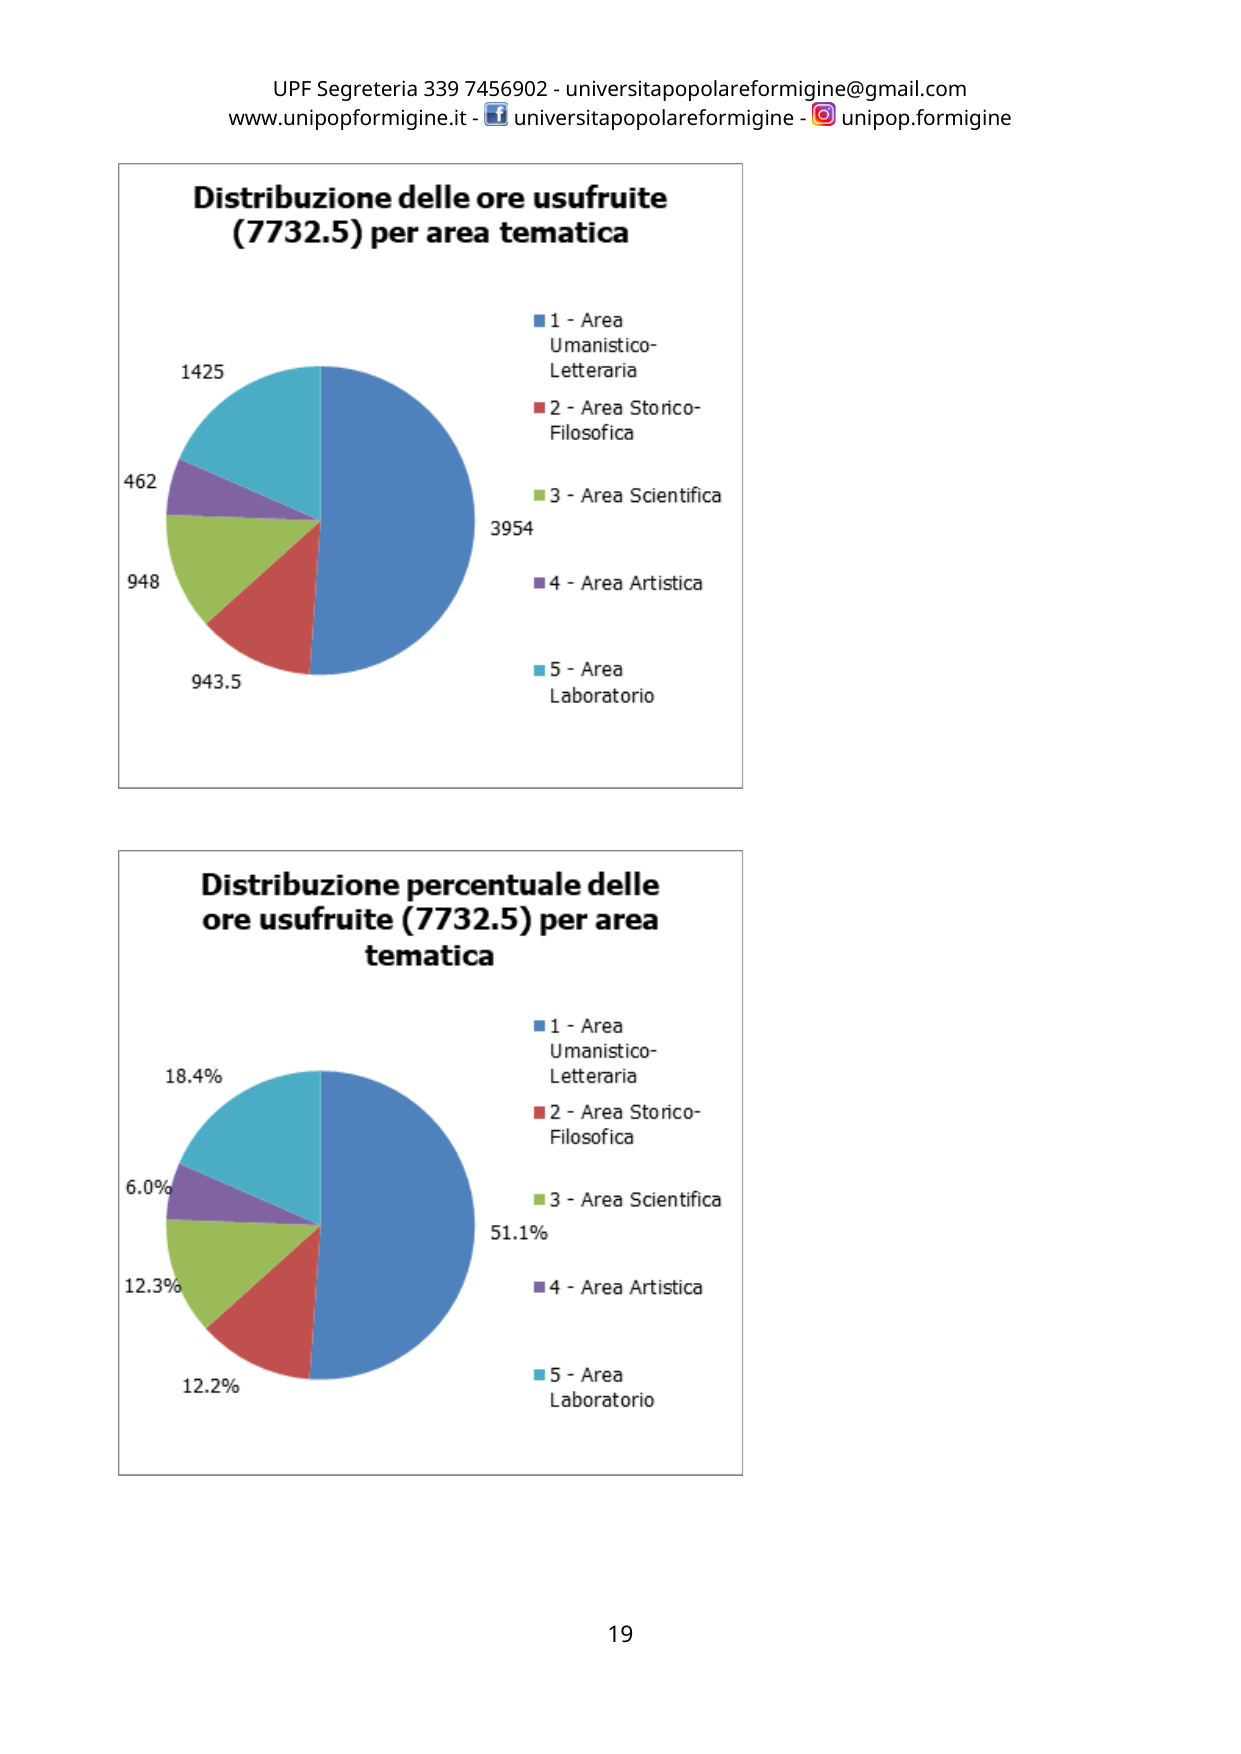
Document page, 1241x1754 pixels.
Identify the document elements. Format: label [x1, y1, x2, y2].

picture [484, 102, 508, 126]
picture [118, 850, 744, 1476]
picture [118, 163, 744, 789]
picture [812, 102, 836, 126]
